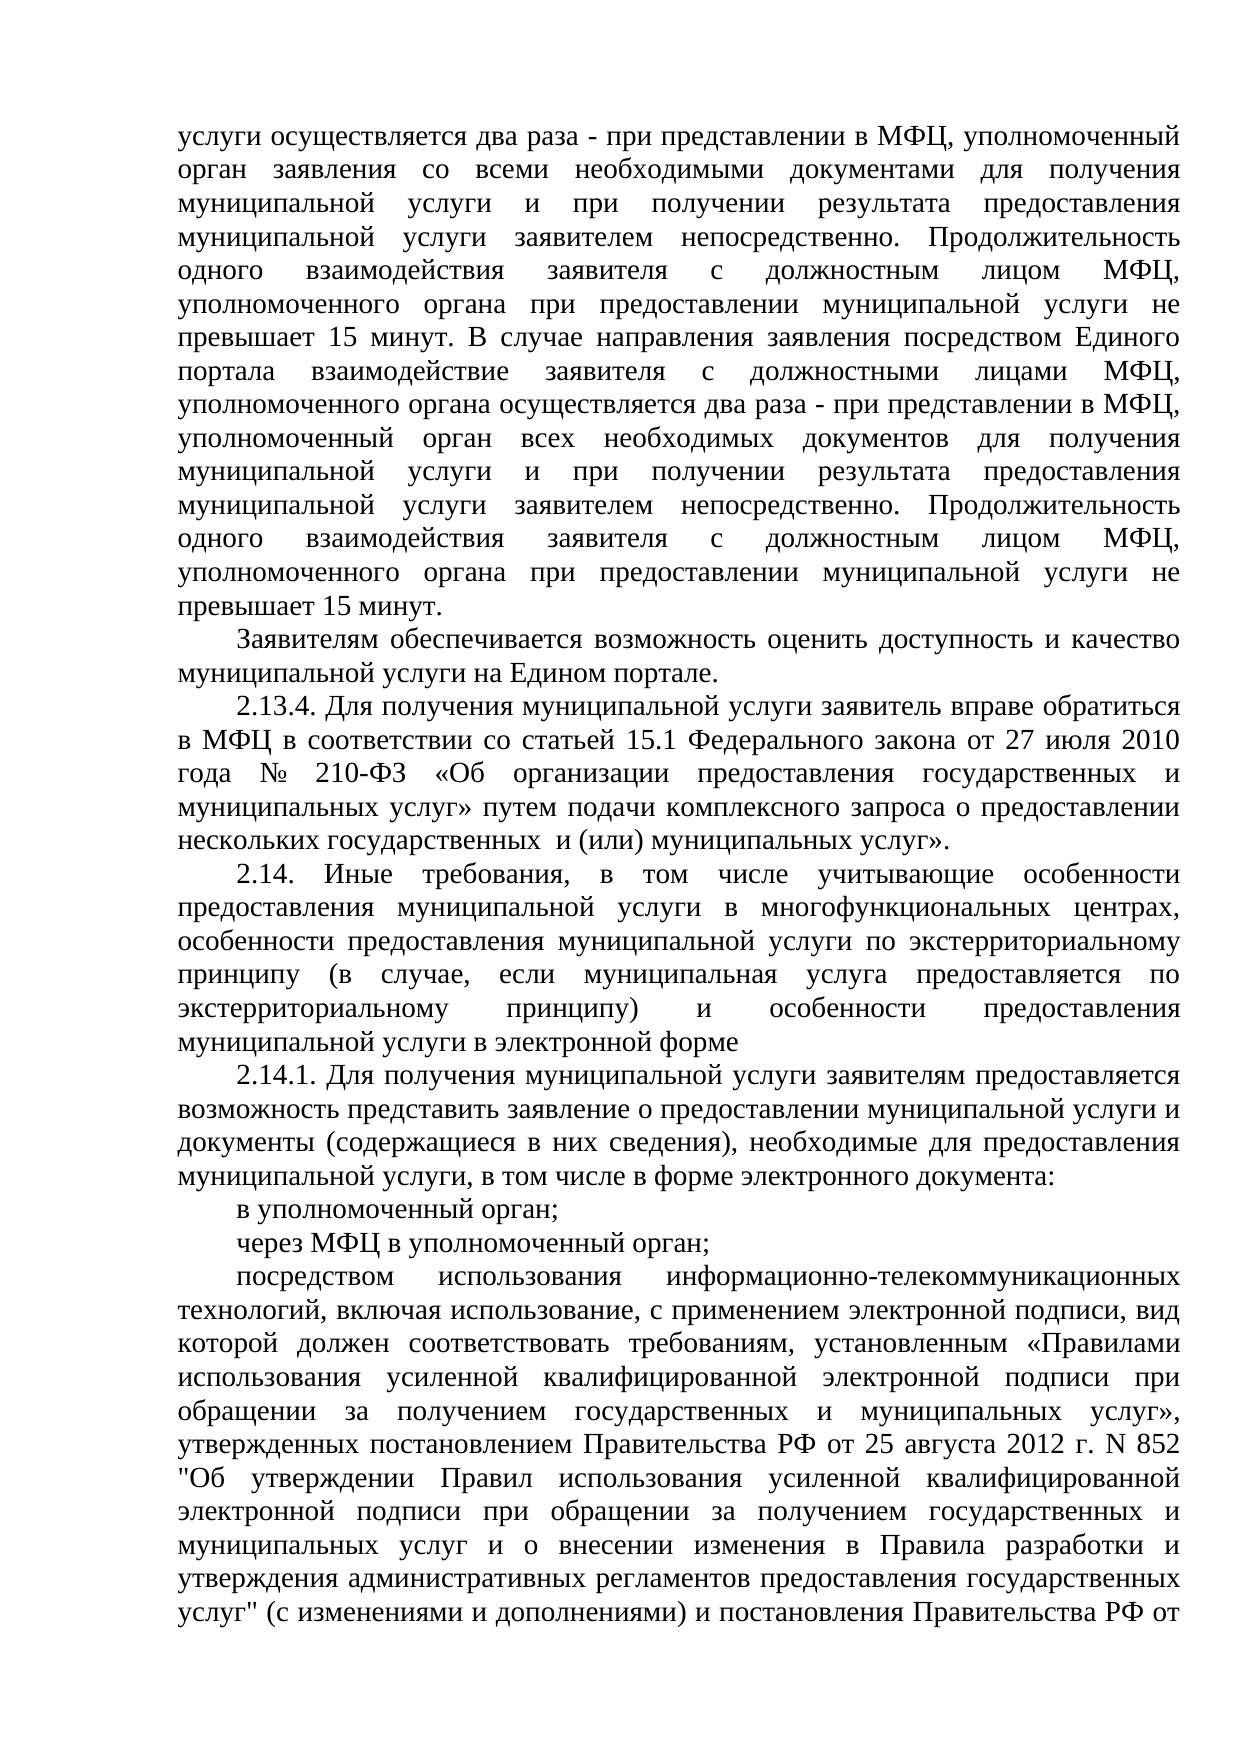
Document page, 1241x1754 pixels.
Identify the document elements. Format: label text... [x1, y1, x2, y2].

text Заявителям обеспечивается возможность оценить доступность и качество муниципальной услуги на Едином портале. [177, 621, 1181, 688]
text через МФЦ в уполномоченный орган; [177, 1225, 1181, 1258]
text 2.14.1. Для получения муниципальной услуги заявителям предоставляется возможность представить заявление о предоставлении муниципальной услуги и документы (содержащиеся в них сведения), необходимые для предоставления муниципальной услуги, в том числе в форме электронного документа: [177, 1057, 1181, 1191]
text в уполномоченный орган; [177, 1191, 1181, 1225]
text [177, 1258, 1181, 1627]
text 2.13.4. Для получения муниципальной услуги заявитель вправе обратиться в МФЦ в соответствии со статьей 15.1 Федерального закона от 27 июля 2010 года № 210-ФЗ «Об организации предоставления государственных и муниципальных услуг» путем подачи комплексного запроса о предоставлении нескольких государственных и (или) муниципальных услуг». [177, 688, 1181, 856]
text 2.14. Иные требования, в том числе учитывающие особенности предоставления муниципальной услуги в многофункциональных центрах, особенности предоставления муниципальной услуги по экстерриториальному принципу (в случае, если муниципальная услуга предоставляется по экстерриториальному принципу) и особенности предоставления муниципальной услуги в электронной форме [177, 856, 1181, 1057]
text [177, 118, 1181, 621]
